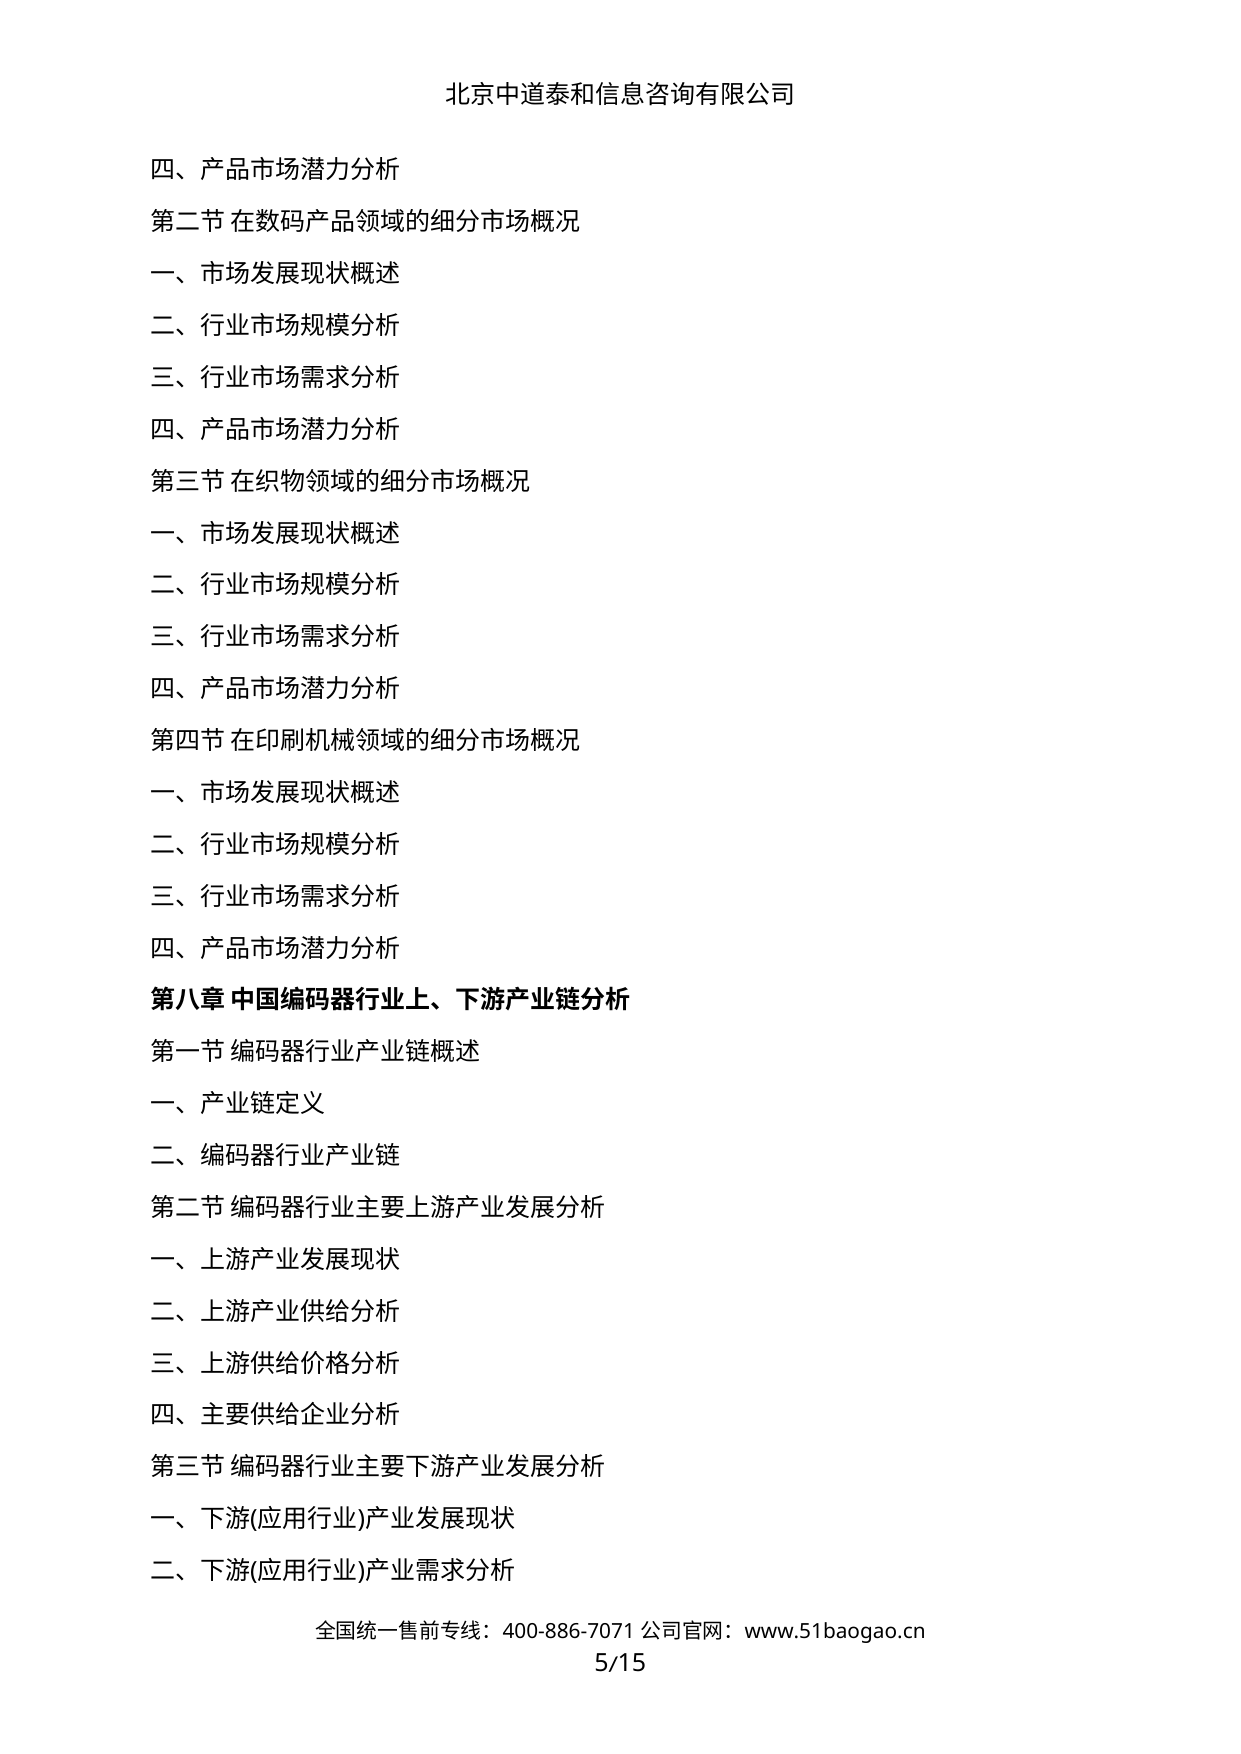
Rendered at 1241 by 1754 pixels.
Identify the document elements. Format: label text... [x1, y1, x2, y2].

text 第一节 编码器行业产业链概述 [150, 1032, 1090, 1068]
text 一、市场发展现状概述 [150, 254, 1090, 290]
text 四、产品市场潜力分析 [150, 669, 1090, 705]
text 一、上游产业发展现状 [150, 1239, 1090, 1276]
text 第八章 中国编码器行业上、下游产业链分析 [150, 980, 1090, 1016]
text 四、产品市场潜力分析 [150, 150, 1090, 186]
text 第二节 在数码产品领域的细分市场概况 [150, 202, 1090, 238]
text 二、行业市场规模分析 [150, 565, 1090, 601]
text 二、编码器行业产业链 [150, 1136, 1090, 1172]
text 三、行业市场需求分析 [150, 876, 1090, 912]
text 三、上游供给价格分析 [150, 1343, 1090, 1379]
text 第四节 在印刷机械领域的细分市场概况 [150, 721, 1090, 757]
text 二、上游产业供给分析 [150, 1291, 1090, 1327]
text 第三节 编码器行业主要下游产业发展分析 [150, 1447, 1090, 1483]
text 三、行业市场需求分析 [150, 617, 1090, 653]
text 四、产品市场潜力分析 [150, 928, 1090, 964]
text 四、主要供给企业分析 [150, 1395, 1090, 1431]
text 第二节 编码器行业主要上游产业发展分析 [150, 1187, 1090, 1224]
text 二、行业市场规模分析 [150, 306, 1090, 342]
text 三、行业市场需求分析 [150, 357, 1090, 394]
text 二、行业市场规模分析 [150, 824, 1090, 861]
text 四、产品市场潜力分析 [150, 409, 1090, 446]
text 一、市场发展现状概述 [150, 772, 1090, 809]
text 二、下游(应用行业)产业需求分析 [150, 1551, 1090, 1587]
text 第三节 在织物领域的细分市场概况 [150, 461, 1090, 497]
text 一、下游(应用行业)产业发展现状 [150, 1499, 1090, 1535]
text 一、产业链定义 [150, 1084, 1090, 1120]
text 一、市场发展现状概述 [150, 513, 1090, 549]
